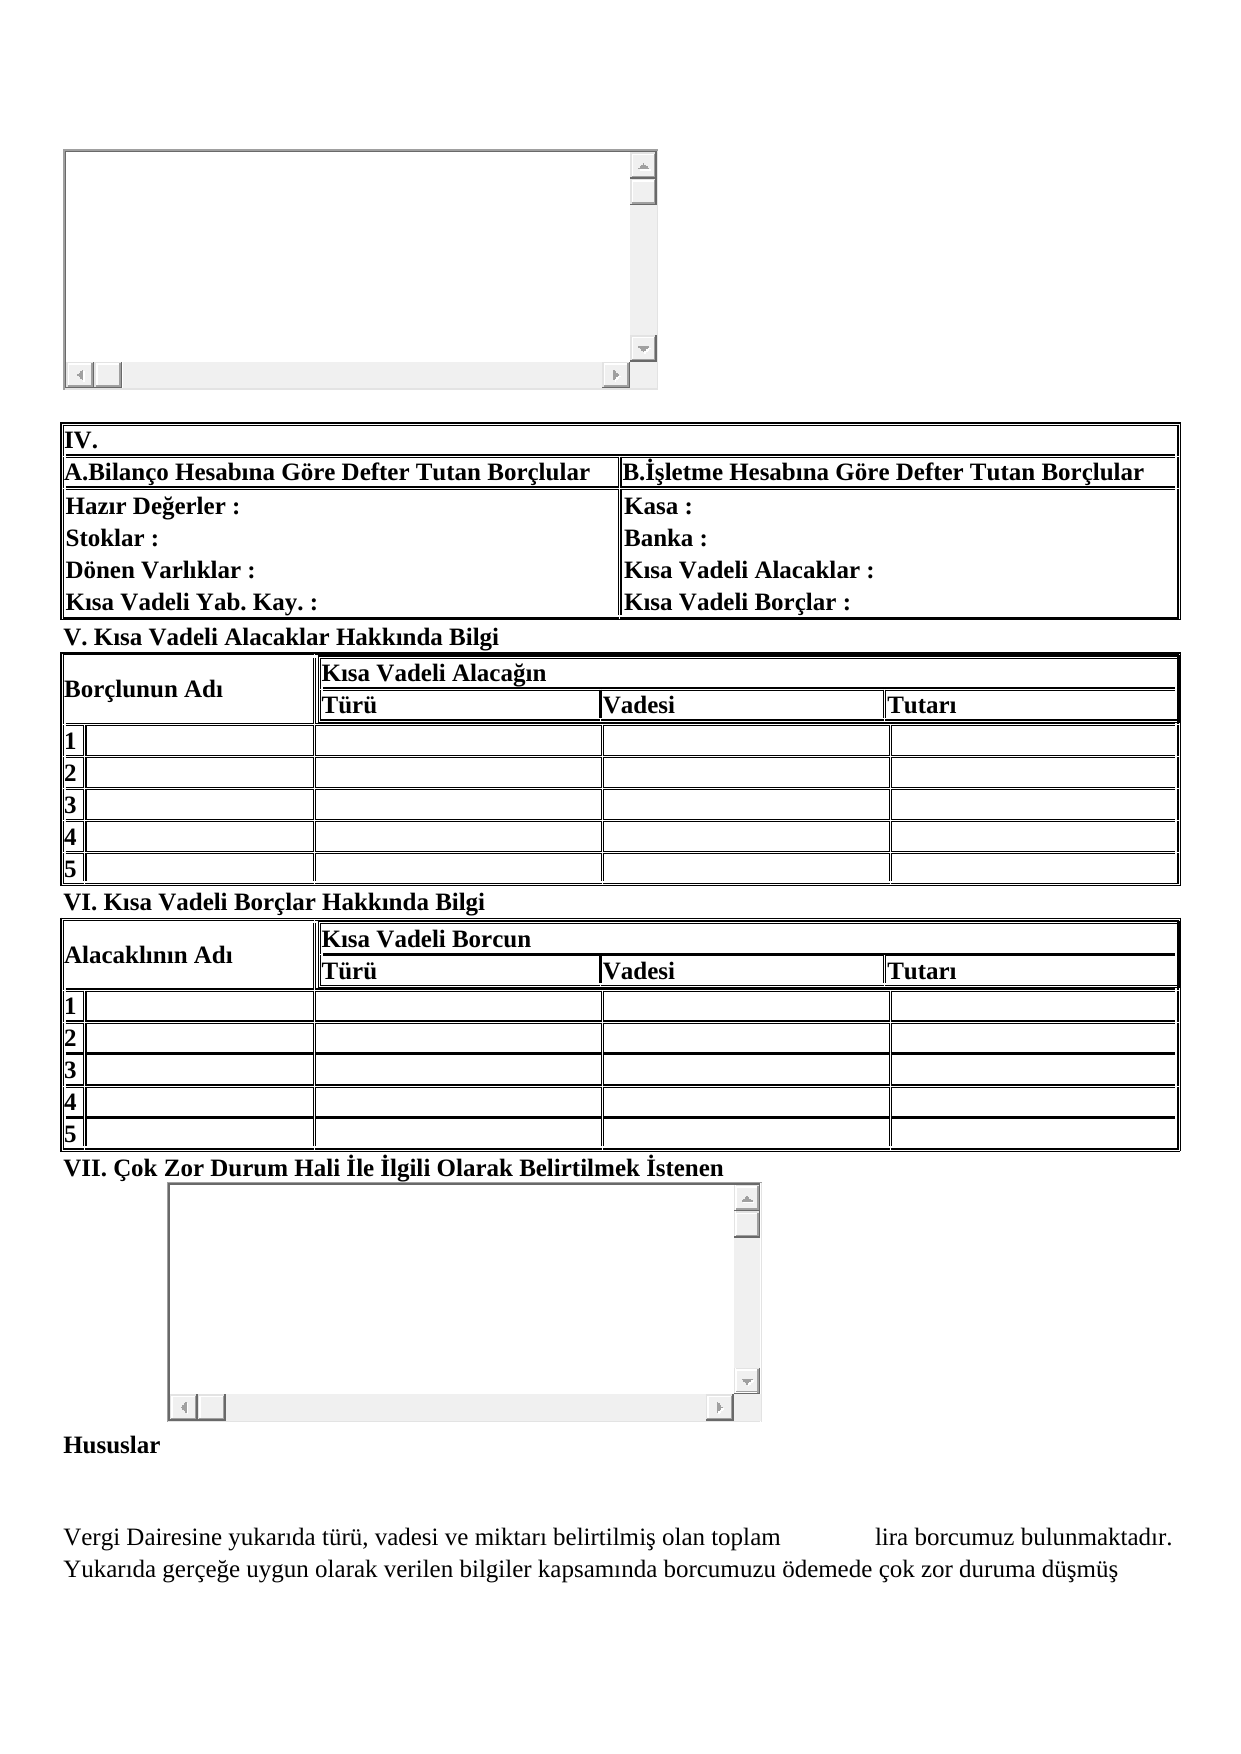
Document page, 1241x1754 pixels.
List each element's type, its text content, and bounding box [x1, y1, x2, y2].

table_cell [316, 790, 601, 818]
table_cell [85, 854, 314, 882]
table_cell [604, 1055, 889, 1084]
table_cell [87, 726, 313, 754]
table_header Alacaklının Adı [64, 921, 314, 988]
table_cell [316, 1055, 601, 1084]
table_cell [316, 1024, 601, 1052]
table_cell [891, 1116, 1177, 1148]
table_cell [604, 1088, 889, 1116]
table_cell 4 [64, 1084, 83, 1116]
table_cell 1 [64, 988, 83, 1020]
table_cell [604, 790, 889, 818]
table_cell [891, 851, 1179, 882]
table_cell [892, 1020, 1178, 1052]
table_cell 2 [64, 1020, 83, 1052]
table_header VI. Kısa Vadeli Borçlar Hakkında Bilgi [62, 886, 1179, 918]
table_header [62, 148, 1179, 422]
table_cell [892, 988, 1178, 1020]
table_cell [315, 854, 603, 882]
table_cell [620, 486, 1178, 617]
table_cell [316, 1088, 601, 1116]
table_header [321, 659, 1177, 719]
table_header Vergi Dairesine yukarıda türü, vadesi ve miktarı belirtilmiş olan toplam lira borcumuz bulunmaktadır. [62, 1521, 1179, 1552]
table_cell [87, 1055, 313, 1084]
table_cell [316, 992, 601, 1020]
table_cell [85, 1119, 314, 1148]
table_cell [603, 854, 891, 882]
table_cell 1 [62, 723, 85, 754]
table_header IV. [64, 426, 1177, 454]
table_cell [891, 787, 1179, 818]
table_header [319, 922, 1177, 987]
table_cell [87, 790, 313, 818]
table_cell [604, 1024, 889, 1052]
table_cell [87, 1088, 313, 1116]
table_cell [891, 723, 1179, 754]
table_cell A.Bilanço Hesabına Göre Defter Tutan Borçlular [64, 454, 618, 486]
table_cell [62, 1553, 1179, 1584]
table_cell [892, 1052, 1177, 1084]
table_cell [892, 819, 1178, 851]
table_cell 4 [64, 819, 83, 851]
table_cell 5 [64, 1116, 85, 1148]
table_cell 3 [62, 787, 85, 818]
table_cell [603, 1119, 891, 1148]
table_header V. Kısa Vadeli Alacaklar Hakkında Bilgi [62, 620, 1179, 652]
table_cell [316, 822, 601, 851]
table_cell [892, 755, 1178, 787]
table_cell 5 [62, 851, 85, 882]
table_cell [87, 992, 313, 1020]
table_cell [87, 758, 313, 787]
table_cell [316, 726, 601, 754]
table_cell [604, 758, 889, 787]
table_cell [87, 1024, 313, 1052]
table_cell [604, 992, 889, 1020]
table_cell [64, 486, 620, 617]
table_cell [604, 822, 889, 851]
table_cell [892, 1084, 1178, 1116]
table_cell [604, 726, 889, 754]
table_cell B.İşletme Hesabına Göre Defter Tutan Borçlular [622, 454, 1178, 486]
table_cell [315, 1119, 603, 1148]
table_header Borçlunun Adı [64, 655, 314, 723]
table_header VII. Çok Zor Durum Hali İle İlgili Olarak Belirtilmek İstenen Hususlar [62, 1152, 1179, 1460]
table_cell 2 [64, 755, 83, 787]
table_cell 3 [64, 1052, 83, 1084]
table_cell [316, 758, 601, 787]
table_cell [87, 822, 313, 851]
